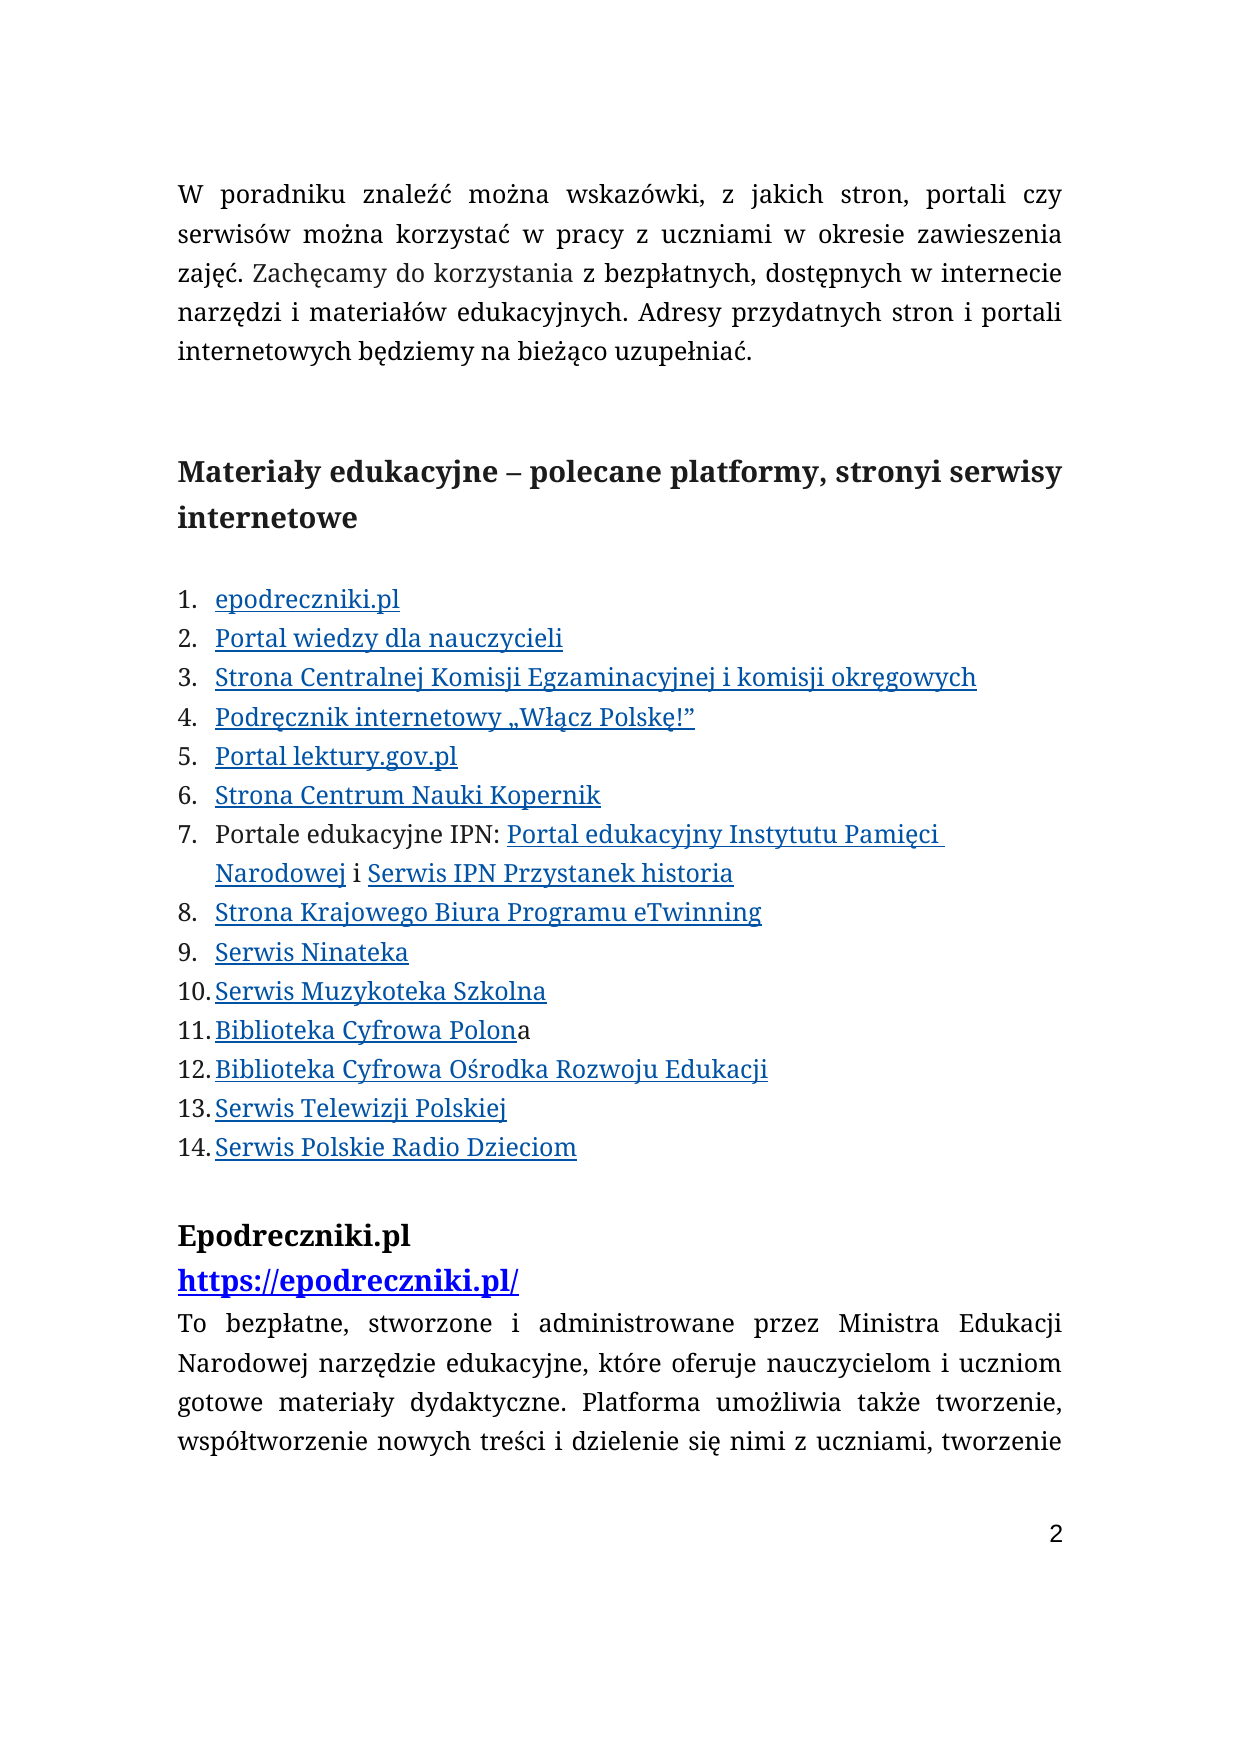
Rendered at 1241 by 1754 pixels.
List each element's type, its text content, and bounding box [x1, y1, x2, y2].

list Portal lektury.gov.pl [177, 738, 1063, 772]
list Serwis Muzykoteka Szkolna [177, 973, 1063, 1007]
text W poradniku znaleźć można wskazówki, z jakich stron, portali czy serwisów można korzystać w pracy z uczniami w okresie zawieszenia zajęć. Zachęcamy do korzystania z bezpłatnych, dostępnych w internecie narzędzi i materiałów edukacyjnych. Adresy przydatnych stron i portali internetowych będziemy na bieżąco uzupełniać. [177, 177, 1063, 368]
list Strona Krajowego Biura Programu eTwinning [177, 895, 1063, 929]
list Serwis Ninateka [177, 934, 1063, 968]
list Serwis Telewizji Polskiej [177, 1091, 1063, 1125]
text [177, 1306, 1063, 1458]
list Strona Centralnej Komisji Egzaminacyjnej i komisji okręgowych [177, 660, 1063, 694]
list Portale edukacyjne IPN: Portal edukacyjny Instytutu Pamięci Narodowej i Serwis IPN Przystanek historia [177, 817, 1063, 890]
list Podręcznik internetowy „Włącz Polskę!” [177, 699, 1063, 733]
list Biblioteka Cyfrowa Polona [177, 1013, 1063, 1047]
list epodreczniki.pl [177, 582, 1063, 616]
list Portal wiedzy dla nauczycieli [177, 621, 1063, 655]
text Materiały edukacyjne – polecane platformy, stronyi serwisy internetowe [177, 451, 1063, 537]
list Strona Centrum Nauki Kopernik [177, 778, 1063, 812]
text Epodreczniki.pl https://epodreczniki.pl/ [177, 1215, 1063, 1300]
list Serwis Polskie Radio Dzieciom [177, 1130, 1063, 1164]
list Biblioteka Cyfrowa Ośrodka Rozwoju Edukacji [177, 1052, 1063, 1086]
